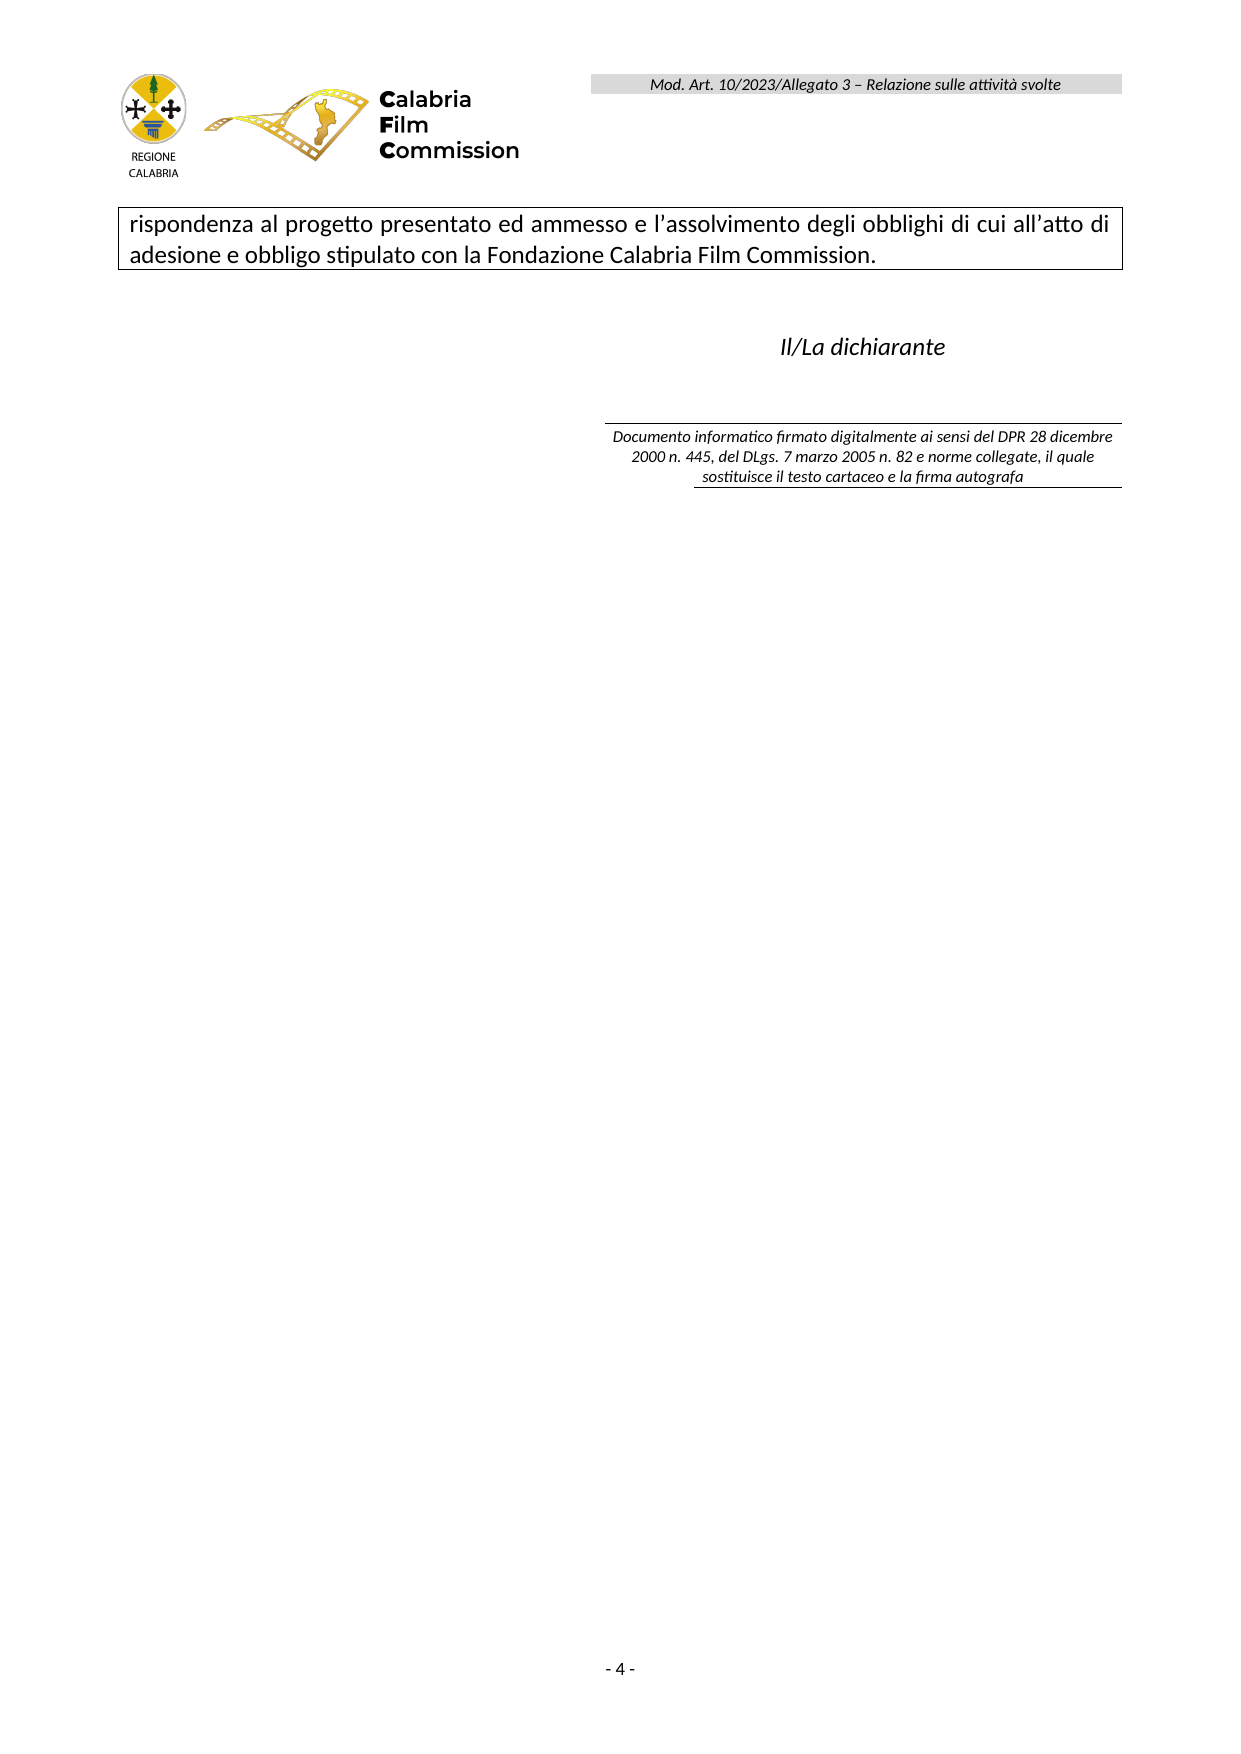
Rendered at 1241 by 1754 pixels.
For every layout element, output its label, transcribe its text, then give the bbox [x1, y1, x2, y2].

picture [203, 88, 520, 164]
text Il/La dichiarante [605, 331, 1122, 362]
picture [119, 74, 188, 178]
text Documento informatico firmato digitalmente ai sensi del DPR 28 dicembre 2000 n. 445, del DLgs. 7 marzo 2005 n. 82 e norme collegate, il quale sostituisce il testo cartaceo e la firma autografa [605, 424, 1122, 487]
